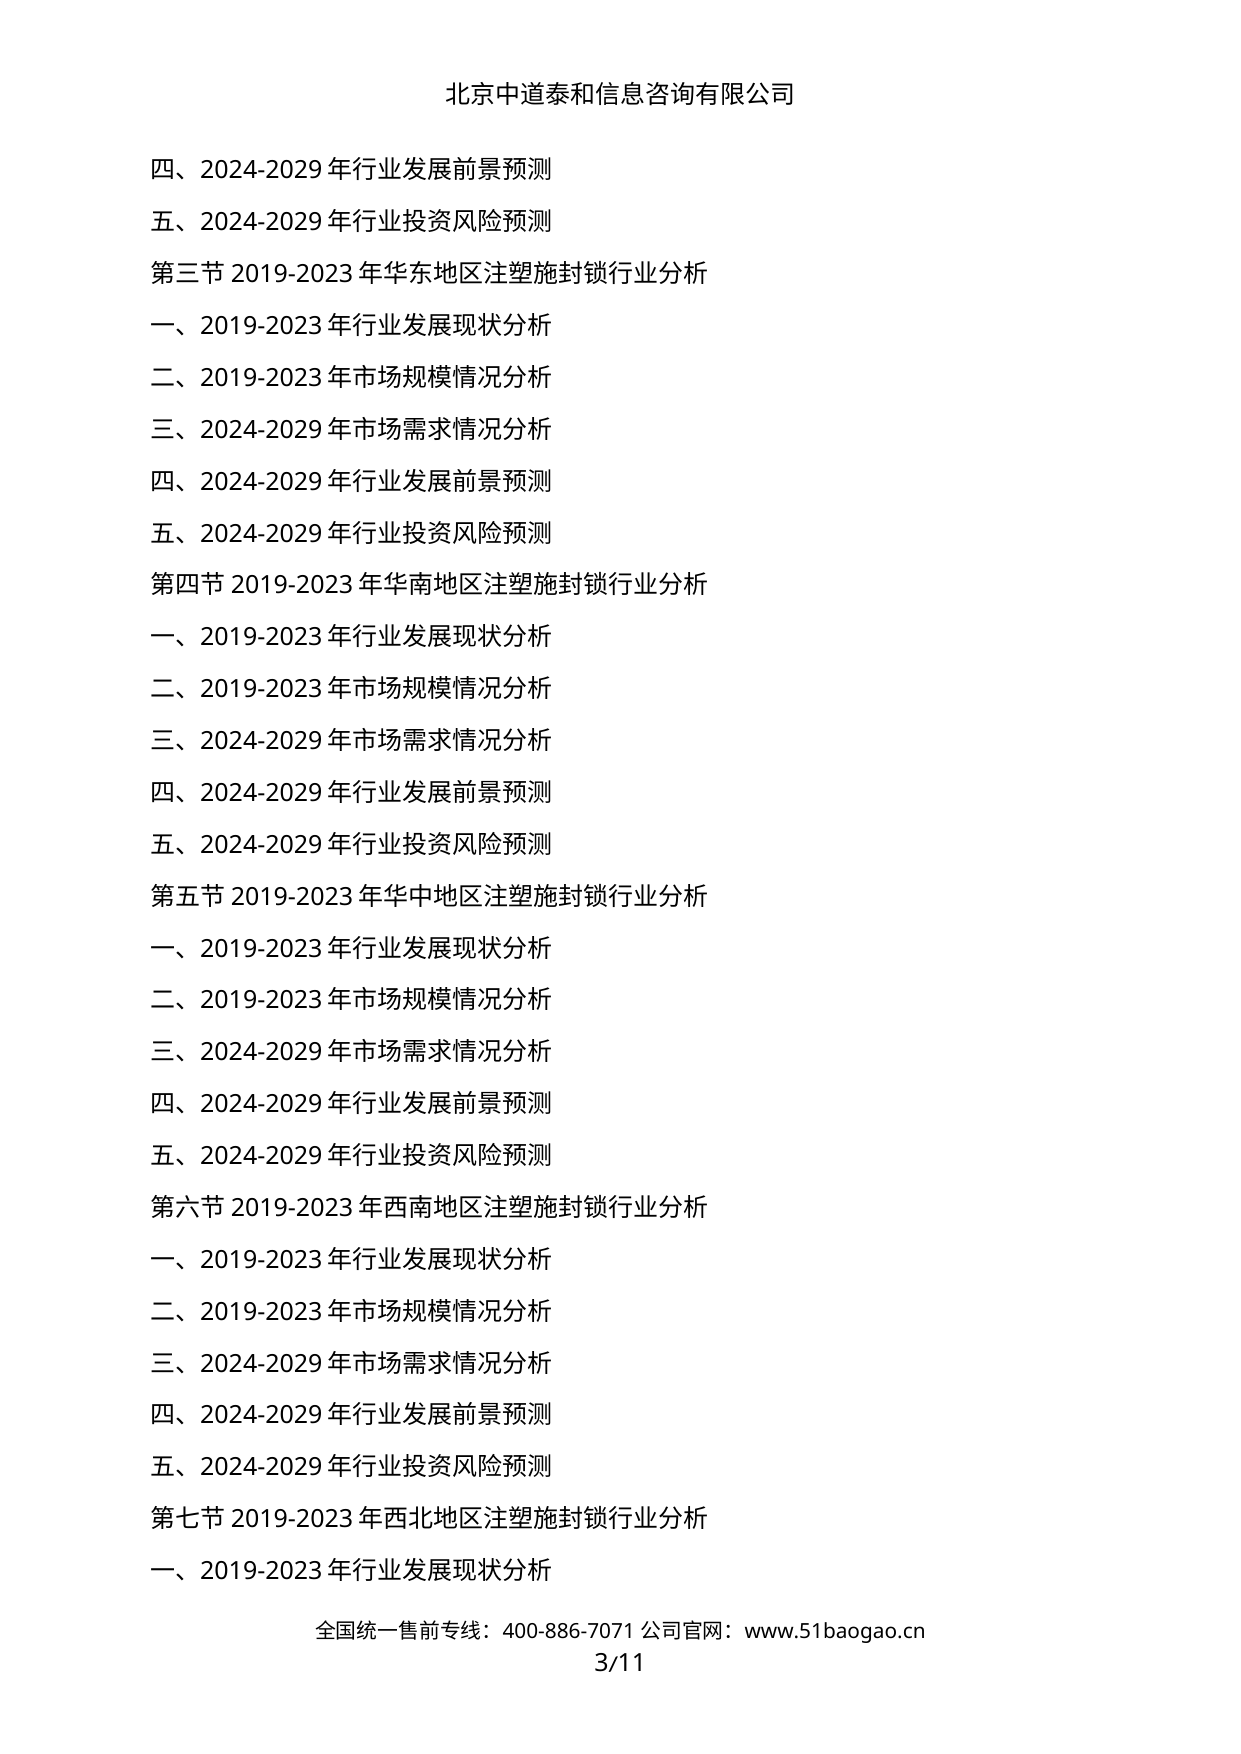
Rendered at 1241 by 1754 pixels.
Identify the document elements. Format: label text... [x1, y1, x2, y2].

text 二、2019-2023年市场规模情况分析 [150, 980, 1090, 1016]
text 一、2019-2023年行业发展现状分析 [150, 617, 1090, 653]
text 第六节 2019-2023年西南地区注塑施封锁行业分析 [150, 1187, 1090, 1224]
text 五、2024-2029年行业投资风险预测 [150, 1136, 1090, 1172]
text 二、2019-2023年市场规模情况分析 [150, 357, 1090, 394]
text 第三节 2019-2023年华东地区注塑施封锁行业分析 [150, 254, 1090, 290]
text 五、2024-2029年行业投资风险预测 [150, 824, 1090, 861]
text 二、2019-2023年市场规模情况分析 [150, 1291, 1090, 1327]
text 第七节 2019-2023年西北地区注塑施封锁行业分析 [150, 1499, 1090, 1535]
text 四、2024-2029年行业发展前景预测 [150, 772, 1090, 809]
text 第四节 2019-2023年华南地区注塑施封锁行业分析 [150, 565, 1090, 601]
text 三、2024-2029年市场需求情况分析 [150, 721, 1090, 757]
text 一、2019-2023年行业发展现状分析 [150, 1239, 1090, 1276]
text 四、2024-2029年行业发展前景预测 [150, 461, 1090, 497]
text 一、2019-2023年行业发展现状分析 [150, 1551, 1090, 1587]
text 一、2019-2023年行业发展现状分析 [150, 928, 1090, 964]
text 一、2019-2023年行业发展现状分析 [150, 306, 1090, 342]
text 二、2019-2023年市场规模情况分析 [150, 669, 1090, 705]
text 五、2024-2029年行业投资风险预测 [150, 202, 1090, 238]
text 三、2024-2029年市场需求情况分析 [150, 1032, 1090, 1068]
text 五、2024-2029年行业投资风险预测 [150, 513, 1090, 549]
text 五、2024-2029年行业投资风险预测 [150, 1447, 1090, 1483]
text 四、2024-2029年行业发展前景预测 [150, 1395, 1090, 1431]
text 三、2024-2029年市场需求情况分析 [150, 1343, 1090, 1379]
text 四、2024-2029年行业发展前景预测 [150, 1084, 1090, 1120]
text 四、2024-2029年行业发展前景预测 [150, 150, 1090, 186]
text 第五节 2019-2023年华中地区注塑施封锁行业分析 [150, 876, 1090, 912]
text 三、2024-2029年市场需求情况分析 [150, 409, 1090, 446]
